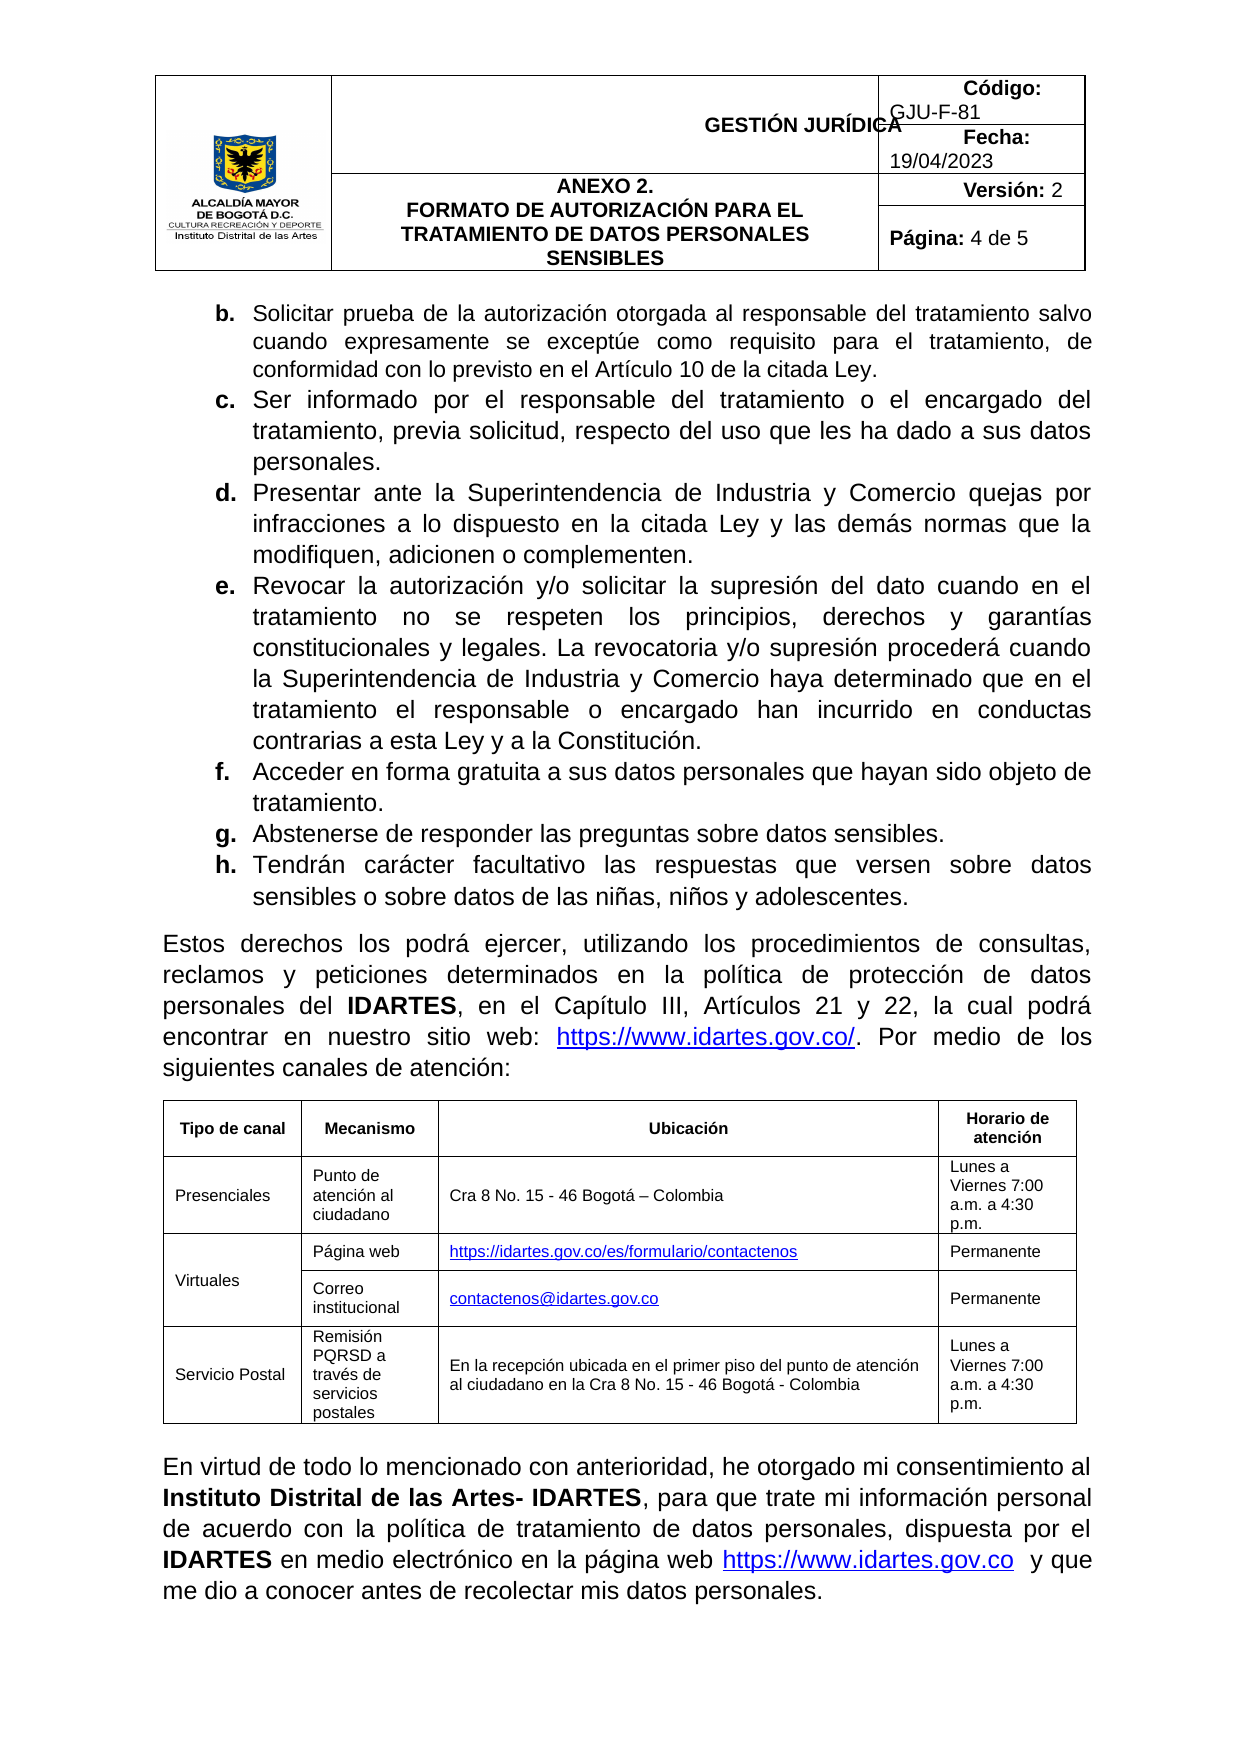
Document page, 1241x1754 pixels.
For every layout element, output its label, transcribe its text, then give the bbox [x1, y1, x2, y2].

table_cell contactenos@idartes.gov.co [439, 1271, 938, 1326]
table_cell Remisión PQRSD a través de servicios postales [302, 1327, 438, 1422]
table_cell Permanente [939, 1271, 1076, 1326]
table_cell https://idartes.gov.co/es/formulario/contactenos [439, 1234, 938, 1269]
picture [166, 130, 326, 244]
list Presentar ante la Superintendencia de Industria y Comercio quejas por infracciones a lo dispuesto en la citada Ley y las demás normas que la modifiquen, adicionen o complementen. [215, 478, 1093, 569]
list Solicitar prueba de la autorización otorgada al responsable del tratamiento salvo cuando expresamente se exceptúe como requisito para el tratamiento, de conformidad con lo previsto en el Artículo 10 de la citada Ley. [215, 299, 1093, 383]
list Revocar la autorización y/o solicitar la supresión del dato cuando en el tratamiento no se respeten los principios, derechos y garantías constitucionales y legales. La revocatoria y/o supresión procederá cuando la Superintendencia de Industria y Comercio haya determinado que en el tratamiento el responsable o encargado han incurrido en conductas contrarias a esta Ley y a la Constitución. [215, 571, 1093, 755]
text En virtud de todo lo mencionado con anterioridad, he otorgado mi consentimiento al Instituto Distrital de las Artes- IDARTES, para que trate mi información personal de acuerdo con la política de tratamiento de datos personales, dispuesta por el IDARTES en medio electrónico en la página web https://www.idartes.gov.co y que me dio a conocer antes de recolectar mis datos personales. [162, 1452, 1093, 1605]
table_header Ubicación [439, 1101, 938, 1156]
table_header Tipo de canal [164, 1101, 301, 1156]
list Tendrán carácter facultativo las respuestas que versen sobre datos sensibles o sobre datos de las niñas, niños y adolescentes. [215, 851, 1093, 910]
text Estos derechos los podrá ejercer, utilizando los procedimientos de consultas, reclamos y peticiones determinados en la política de protección de datos personales del IDARTES, en el Capítulo III, Artículos 21 y 22, la cual podrá encontrar en nuestro sitio web: https://www.idartes.gov.co/. Por medio de los siguientes canales de atención: [162, 929, 1093, 1082]
table_cell En la recepción ubicada en el primer piso del punto de atención al ciudadano en la Cra 8 No. 15 - 46 Bogotá - Colombia [439, 1327, 938, 1422]
table_cell Lunes a Viernes 7:00 a.m. a 4:30 p.m. [939, 1157, 1076, 1233]
list Acceder en forma gratuita a sus datos personales que hayan sido objeto de tratamiento. [215, 757, 1093, 817]
table_cell Permanente [939, 1234, 1076, 1269]
table_cell Punto de atención al ciudadano [302, 1157, 438, 1233]
table_header Horario de atención [939, 1101, 1076, 1156]
table_cell Página web [302, 1234, 438, 1269]
list Abstenerse de responder las preguntas sobre datos sensibles. [215, 819, 1093, 848]
table_cell Correo institucional [302, 1271, 438, 1326]
table_cell Presenciales [164, 1157, 301, 1233]
table_header Mecanismo [302, 1101, 438, 1156]
table_cell Servicio Postal [164, 1327, 301, 1422]
table_cell Virtuales [164, 1234, 301, 1326]
table_cell Lunes a Viernes 7:00 a.m. a 4:30 p.m. [939, 1327, 1076, 1422]
list Ser informado por el responsable del tratamiento o el encargado del tratamiento, previa solicitud, respecto del uso que les ha dado a sus datos personales. [215, 385, 1093, 476]
table_cell Cra 8 No. 15 - 46 Bogotá – Colombia [439, 1157, 938, 1233]
